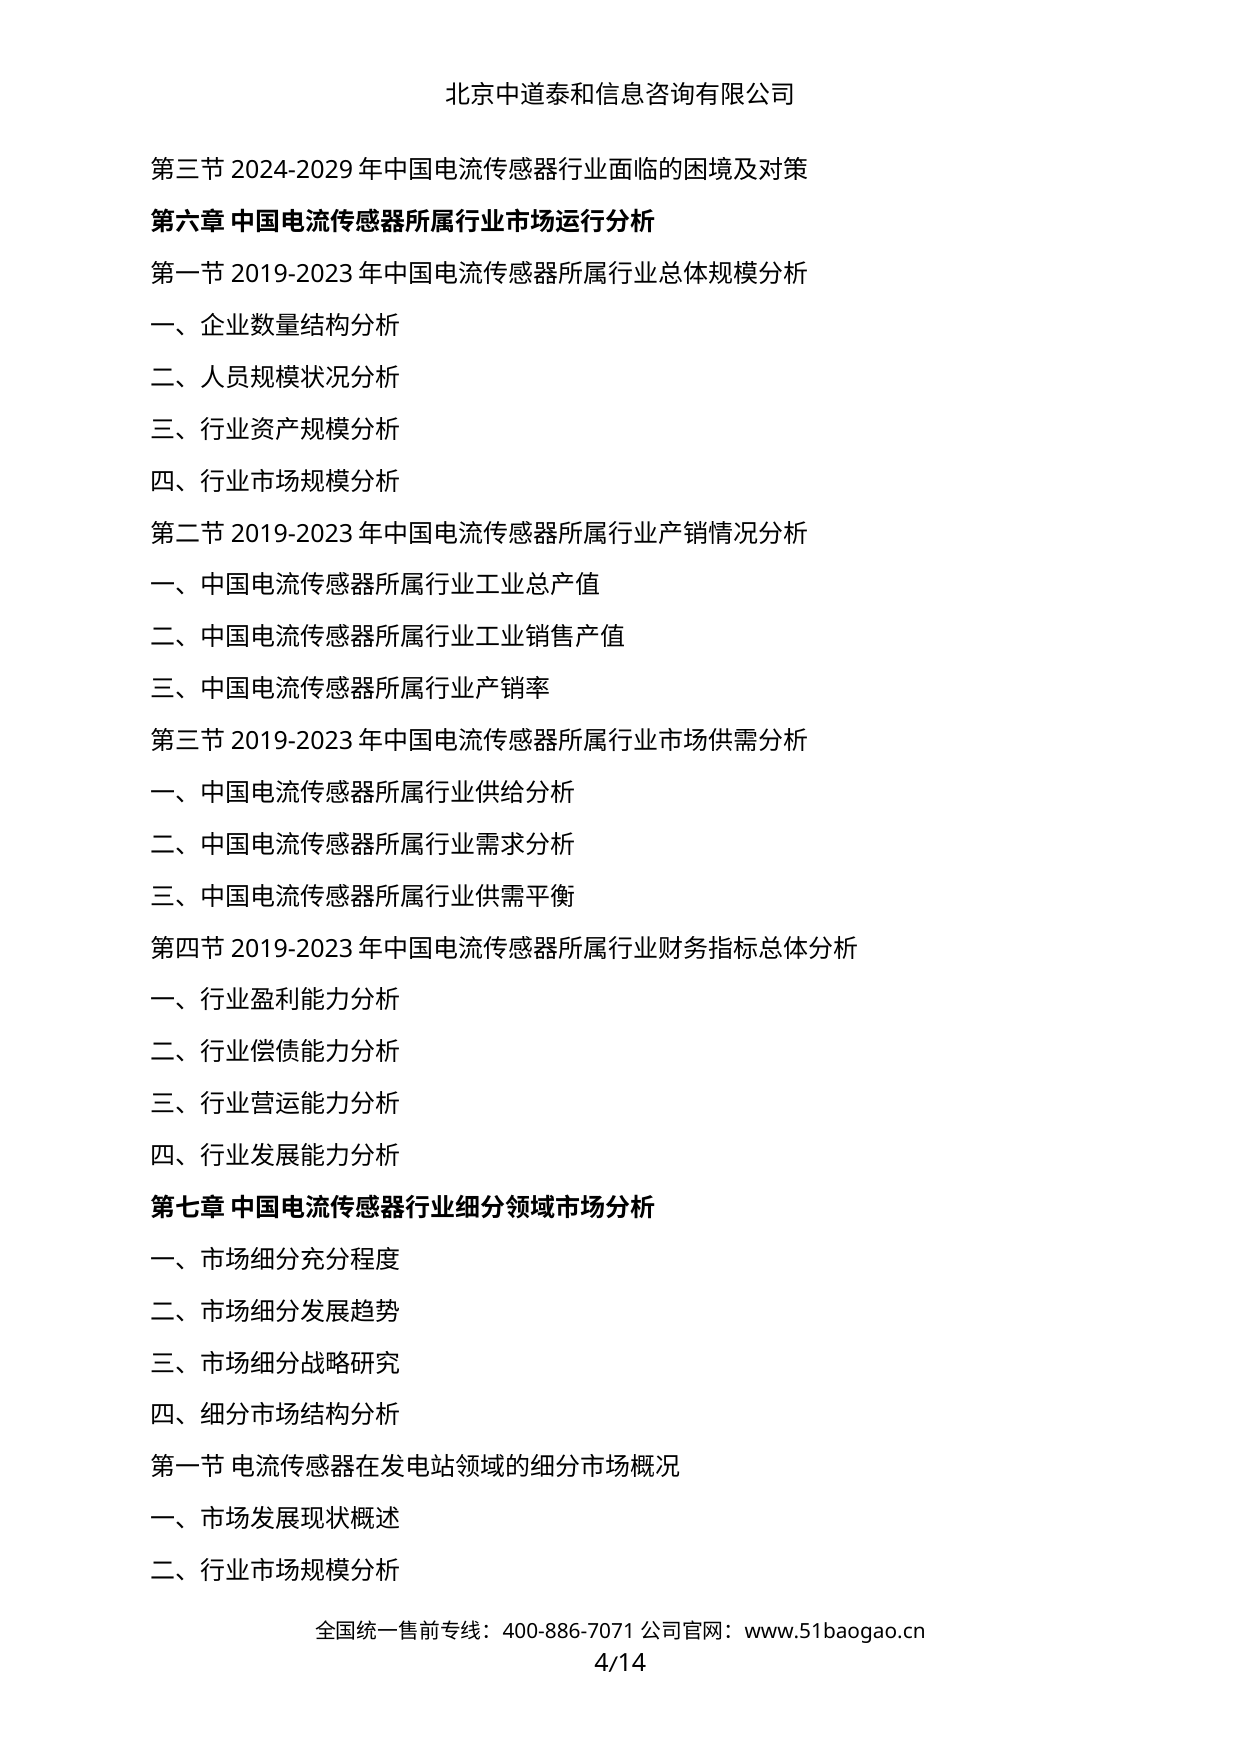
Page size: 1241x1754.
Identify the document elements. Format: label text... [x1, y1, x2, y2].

text 第一节 2019-2023年中国电流传感器所属行业总体规模分析 [150, 254, 1090, 290]
text 第三节 2019-2023年中国电流传感器所属行业市场供需分析 [150, 721, 1090, 757]
text 第一节 电流传感器在发电站领域的细分市场概况 [150, 1447, 1090, 1483]
text 四、细分市场结构分析 [150, 1395, 1090, 1431]
text 四、行业发展能力分析 [150, 1136, 1090, 1172]
text 一、中国电流传感器所属行业供给分析 [150, 772, 1090, 809]
text 三、行业营运能力分析 [150, 1084, 1090, 1120]
text 第二节 2019-2023年中国电流传感器所属行业产销情况分析 [150, 513, 1090, 549]
text 一、企业数量结构分析 [150, 306, 1090, 342]
text 第三节 2024-2029年中国电流传感器行业面临的困境及对策 [150, 150, 1090, 186]
text 二、中国电流传感器所属行业需求分析 [150, 824, 1090, 861]
text 一、市场发展现状概述 [150, 1499, 1090, 1535]
text 二、行业偿债能力分析 [150, 1032, 1090, 1068]
text 四、行业市场规模分析 [150, 461, 1090, 497]
text 二、人员规模状况分析 [150, 357, 1090, 394]
text 一、行业盈利能力分析 [150, 980, 1090, 1016]
text 二、中国电流传感器所属行业工业销售产值 [150, 617, 1090, 653]
text 三、中国电流传感器所属行业供需平衡 [150, 876, 1090, 912]
text 第六章 中国电流传感器所属行业市场运行分析 [150, 202, 1090, 238]
text 第七章 中国电流传感器行业细分领域市场分析 [150, 1187, 1090, 1224]
text 二、行业市场规模分析 [150, 1551, 1090, 1587]
text 二、市场细分发展趋势 [150, 1291, 1090, 1327]
text 一、市场细分充分程度 [150, 1239, 1090, 1276]
text 第四节 2019-2023年中国电流传感器所属行业财务指标总体分析 [150, 928, 1090, 964]
text 三、行业资产规模分析 [150, 409, 1090, 446]
text 三、中国电流传感器所属行业产销率 [150, 669, 1090, 705]
text 一、中国电流传感器所属行业工业总产值 [150, 565, 1090, 601]
text 三、市场细分战略研究 [150, 1343, 1090, 1379]
